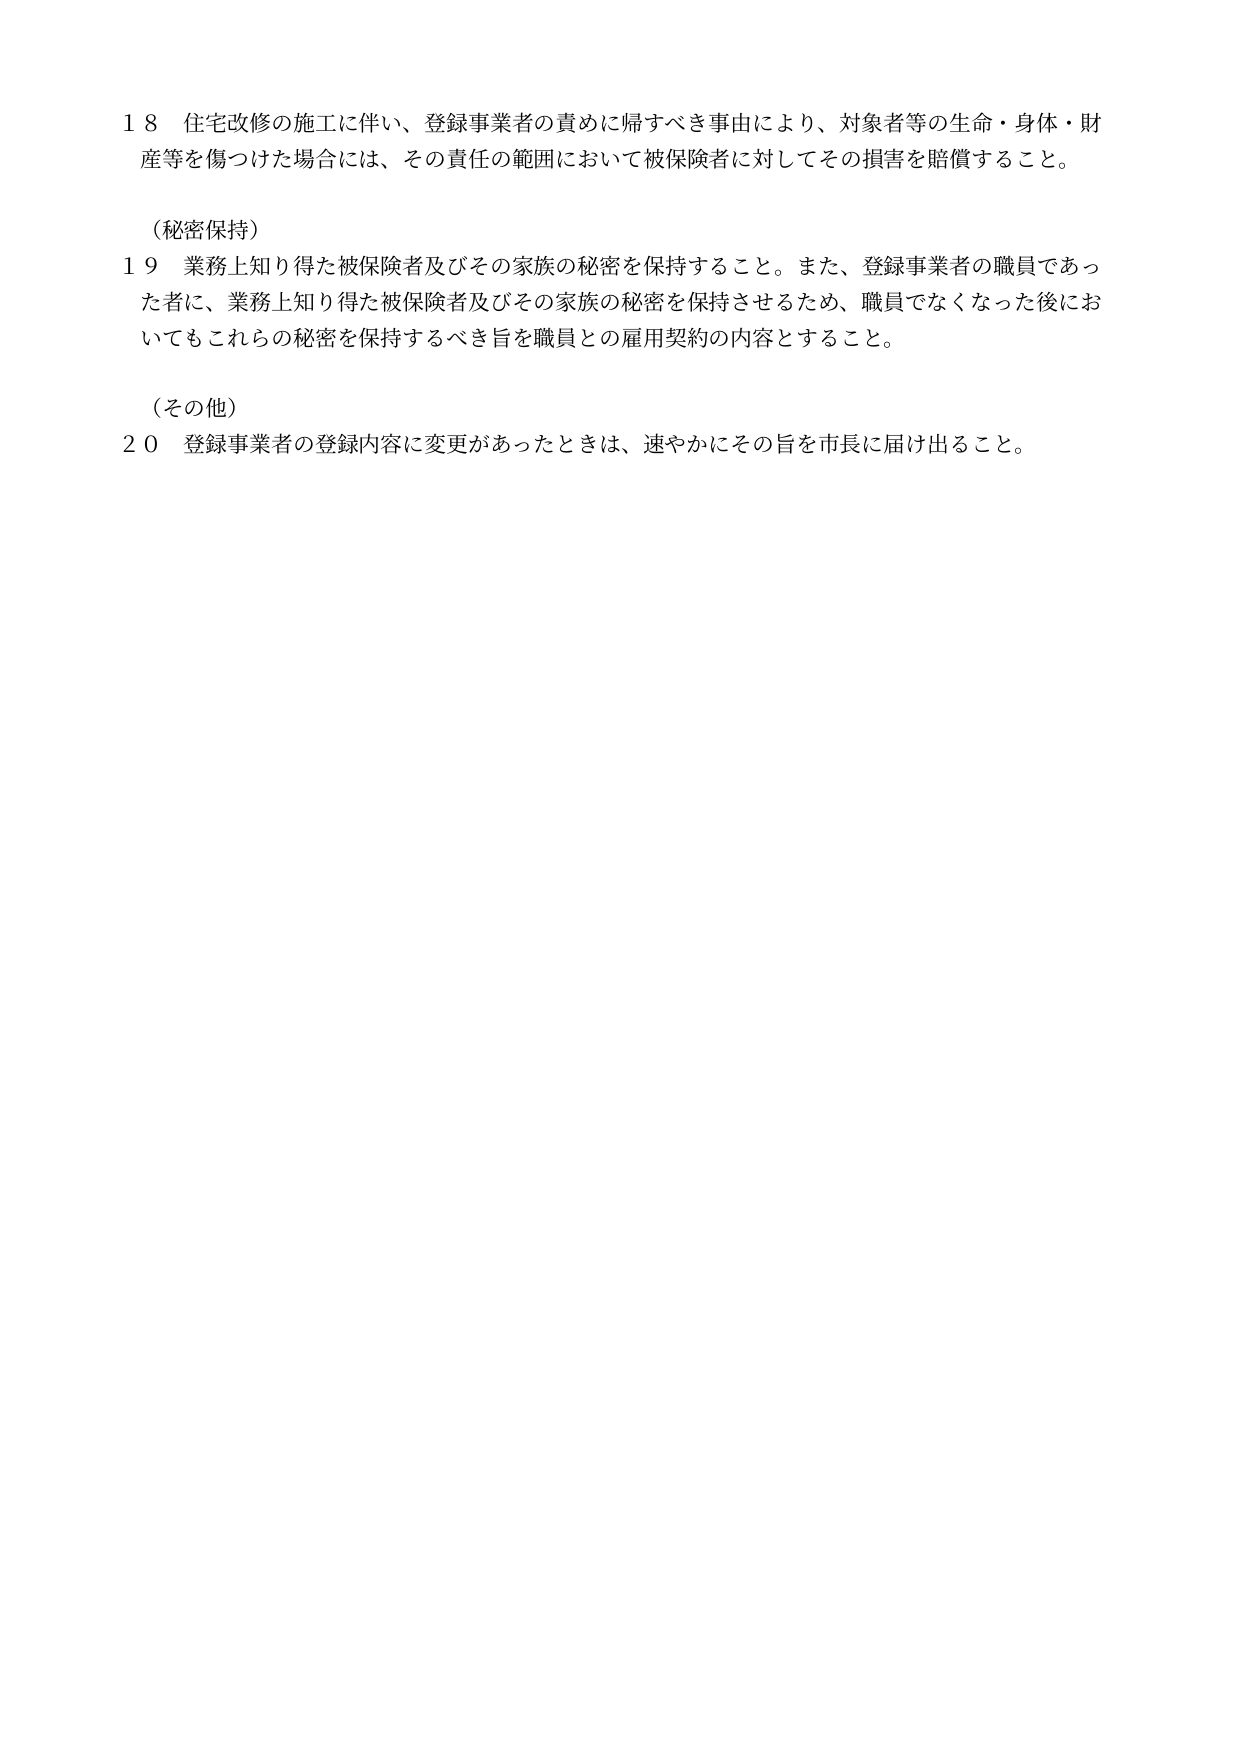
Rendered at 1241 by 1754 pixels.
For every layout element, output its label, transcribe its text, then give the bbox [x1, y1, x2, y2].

text （秘密保持） [118, 213, 1122, 244]
text １８ 住宅改修の施工に伴い、登録事業者の責めに帰すべき事由により、対象者等の生命・身体・財産等を傷つけた場合には、その責任の範囲において被保険者に対してその損害を賠償すること。 [118, 106, 1122, 174]
text １９ 業務上知り得た被保険者及びその家族の秘密を保持すること。また、登録事業者の職員であった者に、業務上知り得た被保険者及びその家族の秘密を保持させるため、職員でなくなった後においてもこれらの秘密を保持するべき旨を職員との雇用契約の内容とすること。 [118, 249, 1122, 353]
text ２０ 登録事業者の登録内容に変更があったときは、速やかにその旨を市長に届け出ること。 [118, 428, 1122, 459]
text （その他） [118, 392, 1122, 423]
